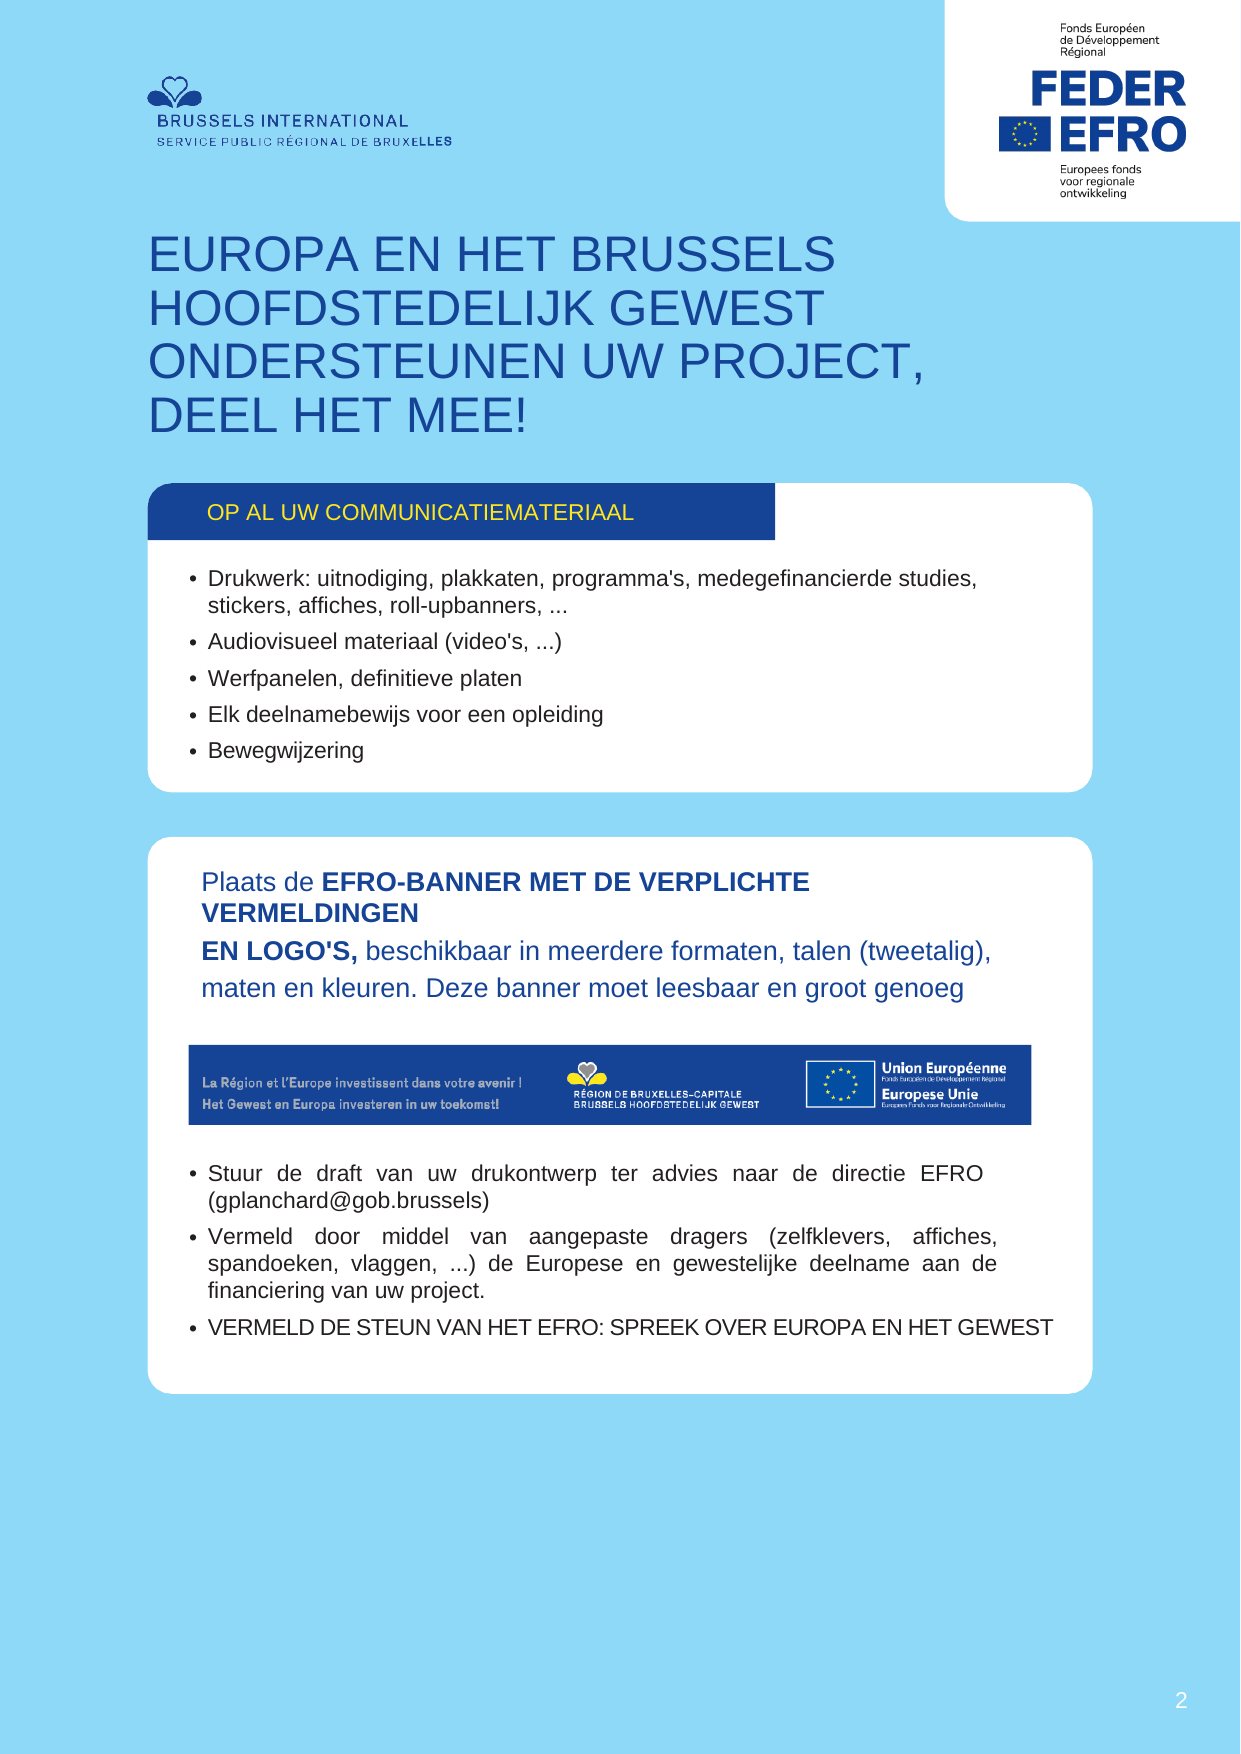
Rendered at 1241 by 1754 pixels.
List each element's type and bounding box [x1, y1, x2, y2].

picture [999, 23, 1186, 199]
picture [823, 1067, 858, 1101]
picture [882, 1062, 1006, 1108]
picture [203, 1077, 521, 1111]
picture [147, 76, 418, 146]
picture [567, 1062, 759, 1108]
